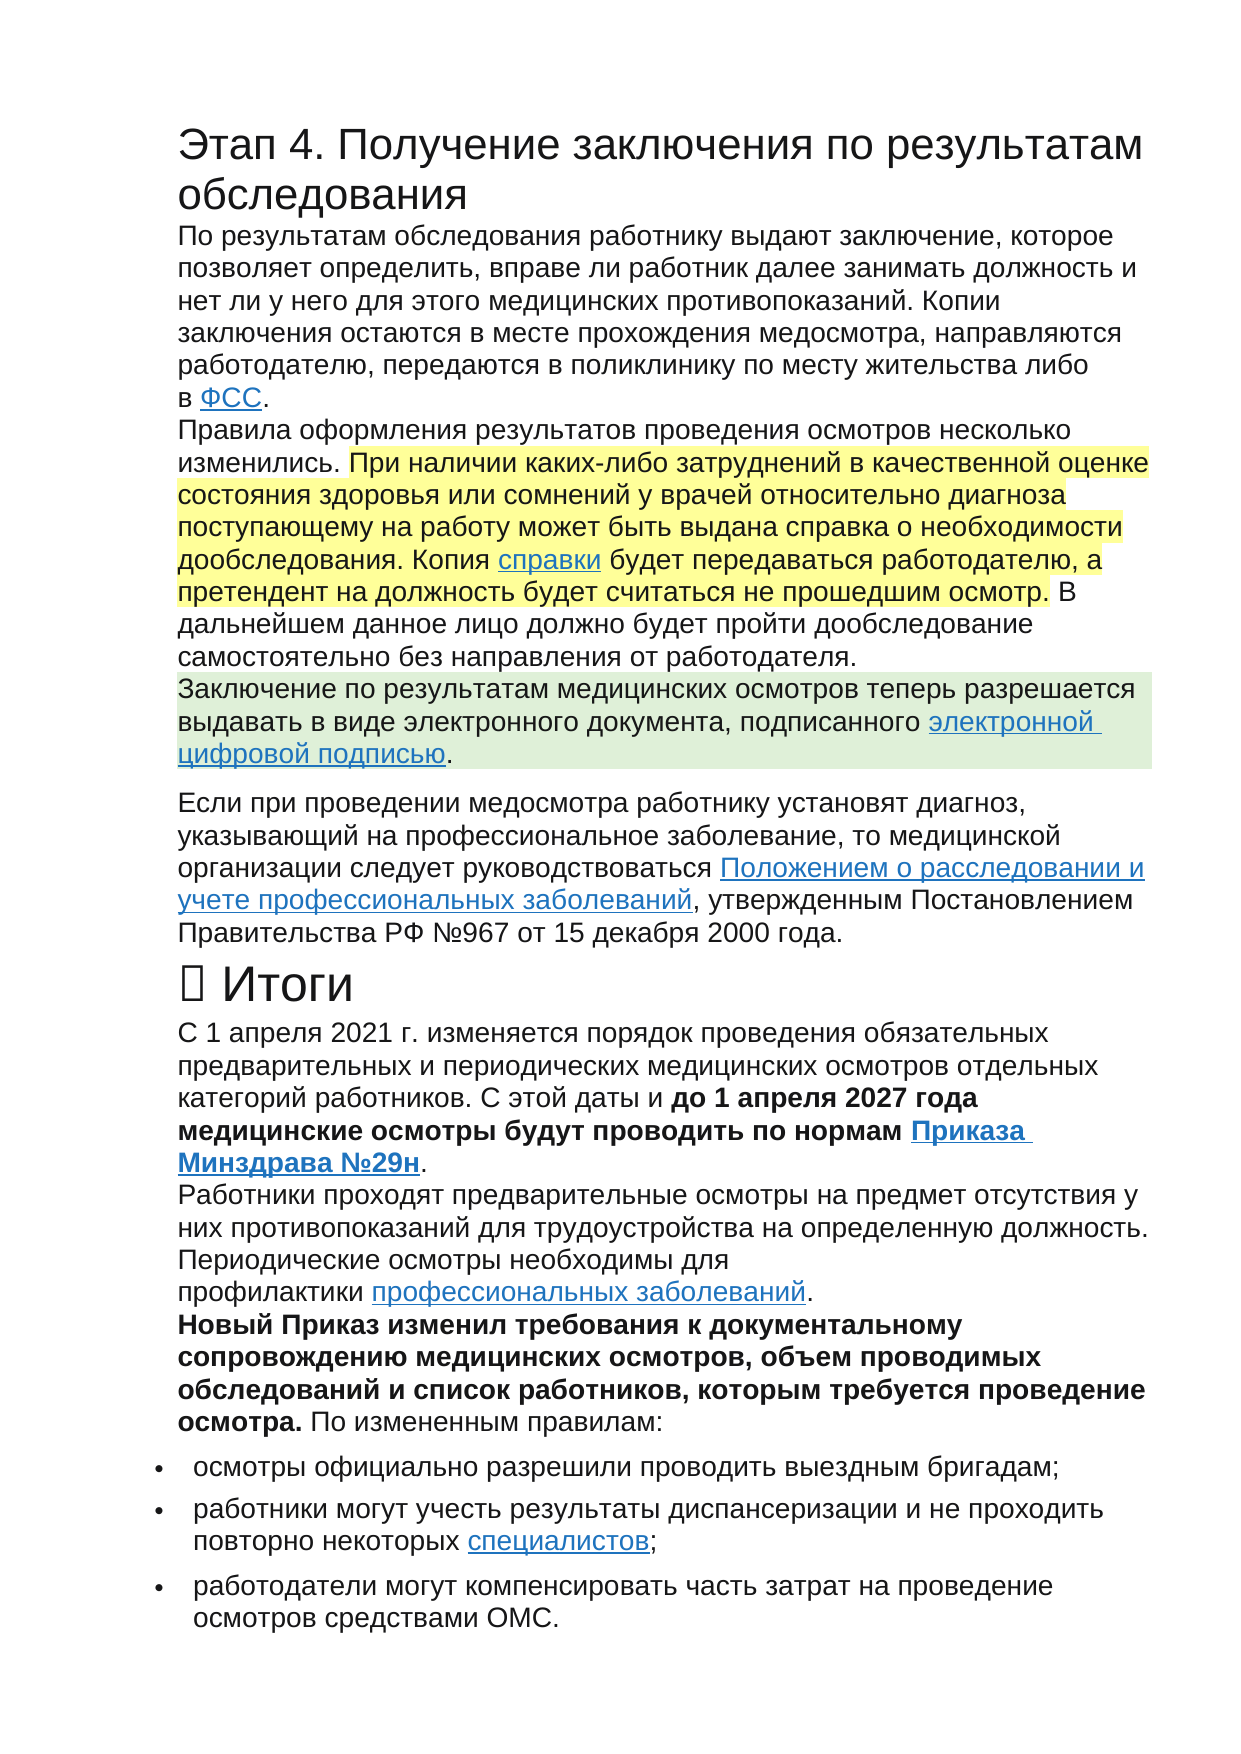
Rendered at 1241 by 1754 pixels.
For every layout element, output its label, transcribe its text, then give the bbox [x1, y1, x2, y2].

text 💫 Итоги [177, 948, 1152, 1016]
text С 1 апреля 2021 г. изменяется порядок проведения обязательных предварительных и периодических медицинских осмотров отдельных категорий работников. С этой даты и до 1 апреля 2027 года медицинские осмотры будут проводить по нормам Приказа Минздрава №29н. [177, 1016, 1152, 1178]
text Работники проходят предварительные осмотры на предмет отсутствия у них противопоказаний для трудоустройства на определенную должность. Периодические осмотры необходимы для профилактики профессиональных заболеваний. [177, 1178, 1152, 1308]
text Новый Приказ изменил требования к документальному сопровождению медицинских осмотров, объем проводимых обследований и список работников, которым требуется проведение осмотра. По измененным правилам: [177, 1308, 1152, 1437]
text По результатам обследования работнику выдают заключение, которое позволяет определить, вправе ли работник далее занимать должность и нет ли у него для этого медицинских противопоказаний. Копии заключения остаются в месте прохождения медосмотра, направляются работодателю, передаются в поликлинику по месту жительства либо в ФСС. [177, 219, 1152, 413]
text Заключение по результатам медицинских осмотров теперь разрешается выдавать в виде электронного документа, подписанного электронной цифровой подписью. [177, 672, 1152, 769]
text Правила оформления результатов проведения осмотров несколько изменились. При наличии каких-либо затруднений в качественной оценке состояния здоровья или сомнений у врачей относительно диагноза поступающему на работу может быть выдана справка о необходимости дообследования. Копия справки будет передаваться работодателю, а претендент на должность будет считаться не прошедшим осмотр. В дальнейшем данное лицо должно будет пройти дообследование самостоятельно без направления от работодателя. [177, 413, 1152, 672]
text Если при проведении медосмотра работнику установят диагноз, указывающий на профессиональное заболевание, то медицинской организации следует руководствоваться Положением о расследовании и учете профессиональных заболеваний, утвержденным Постановлением Правительства РФ №967 от 15 декабря 2000 года. [177, 786, 1152, 948]
list осмотры официально разрешили проводить выездным бригадам; [155, 1450, 1152, 1482]
list работодатели могут компенсировать часть затрат на проведение осмотров средствами ОМС. [155, 1569, 1152, 1634]
list работники могут учесть результаты диспансеризации и не проходить повторно некоторых специалистов; [155, 1492, 1152, 1556]
text Этап 4. Получение заключения по результатам обследования [177, 118, 1152, 219]
